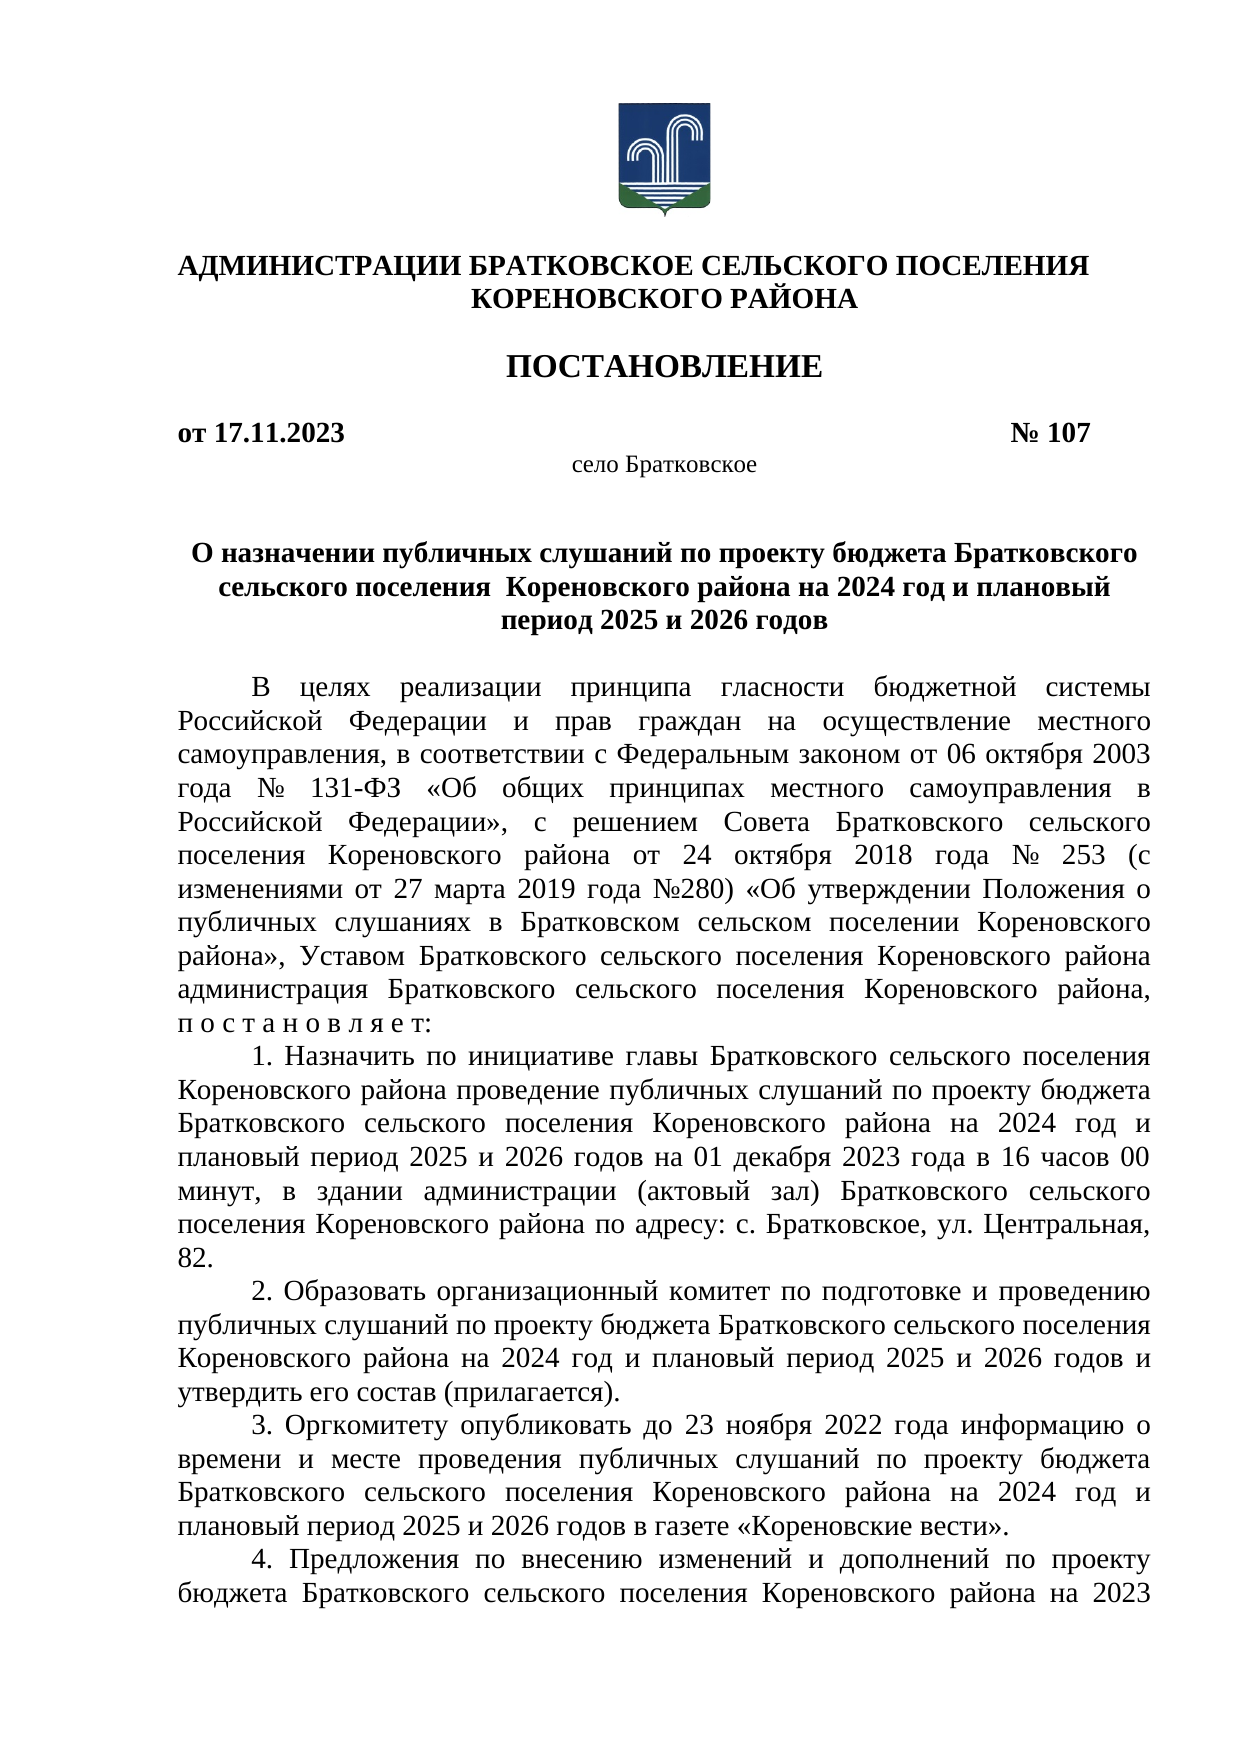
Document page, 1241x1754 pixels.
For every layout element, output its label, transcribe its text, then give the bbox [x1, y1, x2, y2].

text КОРЕНОВСКОГО РАЙОНА [177, 281, 1152, 315]
text АДМИНИСТРАЦИИ БРАТКОВСКОЕ СЕЛЬСКОГО ПОСЕЛЕНИЯ [177, 248, 1152, 281]
text 1. Назначить по инициативе главы Братковского сельского поселения Кореновского района проведение публичных слушаний по проекту бюджета Братковского сельского поселения Кореновского района на 2024 год и плановый период 2025 и 2026 годов на 01 декабря 2023 года в 16 часов 00 минут, в здании администрации (актовый зал) Братковского сельского поселения Кореновского района по адресу: с. Братковское, ул. Центральная, 82. [177, 1038, 1152, 1273]
text В целях реализации принципа гласности бюджетной системы Российской Федерации и прав граждан на осуществление местного самоуправления, в соответствии с Федеральным законом от 06 октября 2003 года № 131-ФЗ «Об общих принципах местного самоуправления в Российской Федерации», с решением Совета Братковского сельского поселения Кореновского района от 24 октября 2018 года № 253 (с изменениями от 27 марта 2019 года №280) «Об утверждении Положения о публичных слушаниях в Братковском сельском поселении Кореновского района», Уставом Братковского сельского поселения Кореновского района администрация Братковского сельского поселения Кореновского района, п о с т а н о в л я е т: [177, 669, 1152, 1038]
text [177, 1542, 1152, 1609]
text ПОСТАНОВЛЕНИЕ [177, 346, 1152, 384]
text О назначении публичных слушаний по проекту бюджета Братковского сельского поселения Кореновского района на 2024 год и плановый период 2025 и 2026 годов [177, 535, 1152, 636]
text 3. Оргкомитету опубликовать до 23 ноября 2022 года информацию о времени и месте проведения публичных слушаний по проекту бюджета Братковского сельского поселения Кореновского района на 2024 год и плановый период 2025 и 2026 годов в газете «Кореновские вести». [177, 1407, 1152, 1542]
text от 17.11.2023 № 107 [177, 416, 1152, 449]
text 2. Образовать организационный комитет по подготовке и проведению публичных слушаний по проекту бюджета Братковского сельского поселения Кореновского района на 2024 год и плановый период 2025 и 2026 годов и утвердить его состав (прилагается). [177, 1273, 1152, 1407]
picture [618, 103, 711, 217]
text село Братковское [177, 449, 1152, 478]
